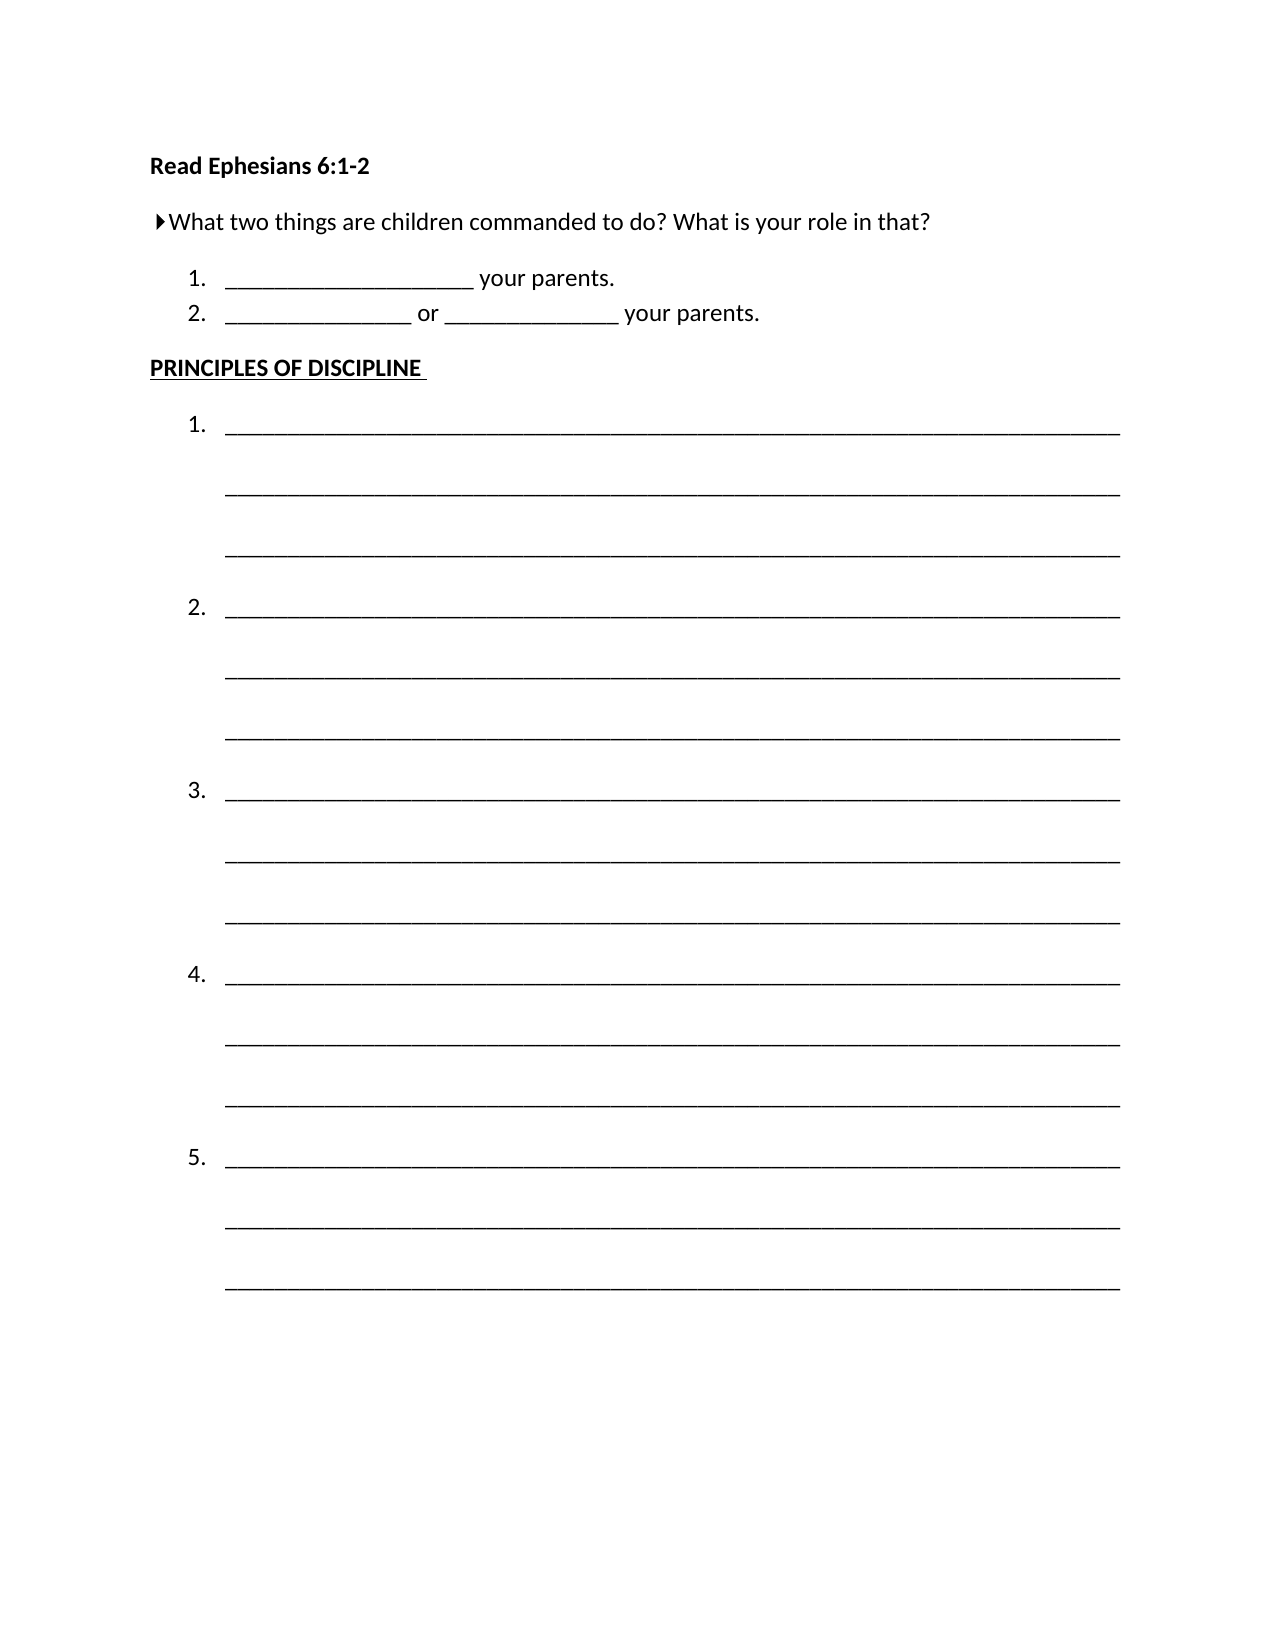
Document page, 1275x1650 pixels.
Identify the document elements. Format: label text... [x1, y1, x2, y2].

list _______________ or ______________ your parents. [187, 297, 1125, 327]
list ____________________ your parents. [187, 262, 1125, 292]
text What two things are children commanded to do? What is your role in that? [150, 206, 1125, 236]
text PRINCIPLES OF DISCIPLINE [150, 352, 1125, 383]
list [187, 1141, 1125, 1293]
text Read Ephesians 6:1-2 [150, 150, 1125, 181]
